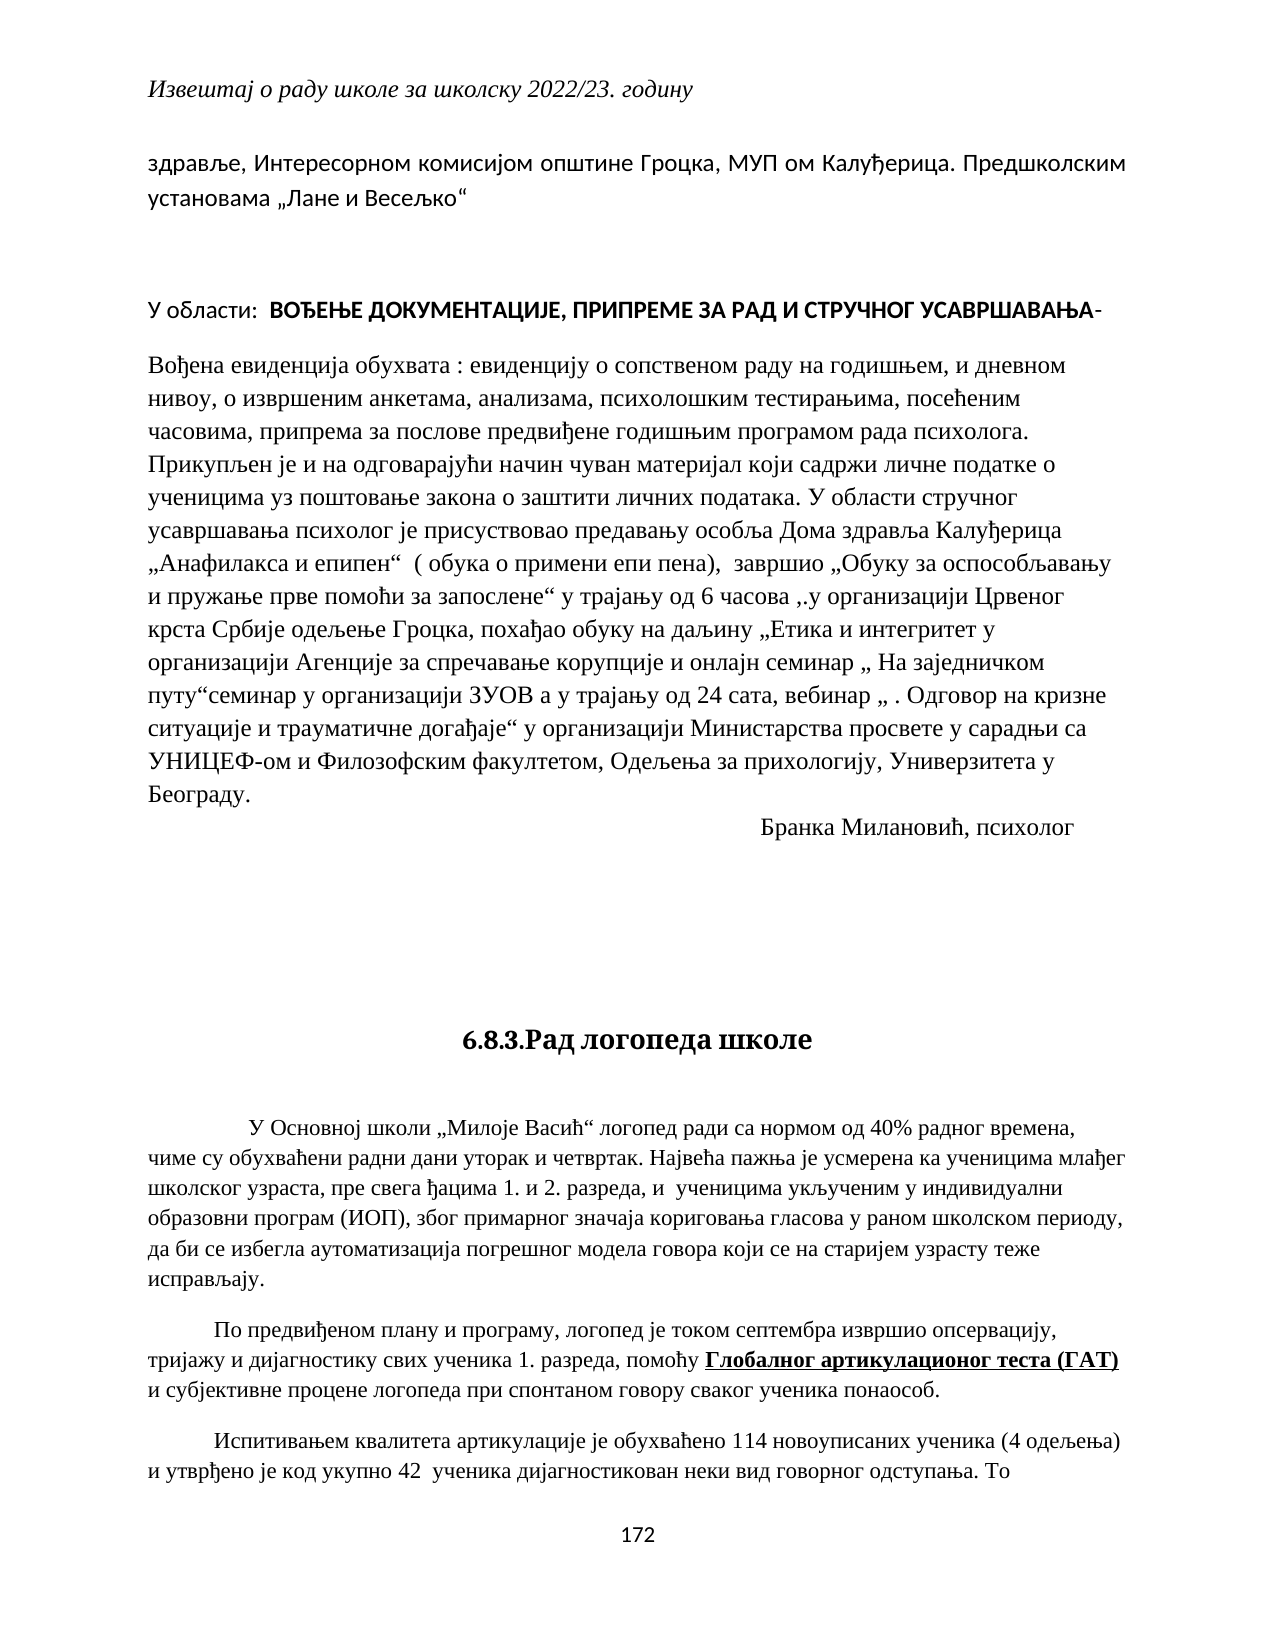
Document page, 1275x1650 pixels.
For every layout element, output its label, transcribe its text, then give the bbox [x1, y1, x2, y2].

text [148, 1427, 1127, 1484]
text У Основној школи „Милоје Васић“ логопед ради са нормом од 40% радног времена, чиме су обухваћени радни дани уторак и четвртак. Највећа пажња је усмерена ка ученицима млађег школског узраста, пре свега ђацима 1. и 2. разреда, и ученицима укљученим у индивидуални образовни програм (ИОП), због примарног значаја кориговања гласова у раном школском периоду, да би се избегла аутоматизација погрешног модела говора који се на старијем узрасту теже исправљају. [148, 1114, 1127, 1291]
text По предвиђеном плану и програму, логопед је током септембра извршио опсервацију, тријажу и дијагностику свих ученика 1. разреда, помоћу Глобалног артикулационог теста (ГАТ) и субјективне процене логопеда при спонтаном говору сваког ученика понаособ. [148, 1316, 1127, 1403]
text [148, 148, 1127, 213]
text У области: ВОЂЕЊЕ ДОКУМЕНТАЦИЈЕ, ПРИПРЕМЕ ЗА РАД И СТРУЧНОГ УСАВРШАВАЊА- [148, 294, 1127, 325]
subtitle 6.8.3.Рад логопеда школе [148, 1025, 1127, 1056]
text Вођена евиденција обухвата : евиденцију о сопственом раду на годишњем, и дневном нивоу, о извршеним анкетама, анализама, психолошким тестирањима, посећеним часовима, припрема за послове предвиђене годишњим програмом рада психолога. Прикупљен је и на одговарајући начин чуван материјал који садржи личне податке о ученицима уз поштовање закона о заштити личних података. У области стручног усавршавања психолог је присуствовао предавању особља Дома здравља Калуђерица „Анафилакса и епипен“ ( обука о примени епи пена), завршио „Обуку за оспособљавању и пружање прве помоћи за запослене“ у трајању од 6 часова ,.у организацији Црвеног крста Србије одељење Гроцка, похађао обуку на даљину „Етика и интегритет у организацији Агенције за спречавање корупције и онлајн семинар „ На заједничком путу“семинар у организацији ЗУОВ а у трајању од 24 сата, вебинар „ . Одговор на кризне ситуације и трауматичне догађаје“ у организацији Министарства просвете у сарадњи са УНИЦЕФ-ом и Филозофским факултетом, Одељења за прихологију, Универзитета у Београду. Бранка Милановић, психолог [148, 350, 1127, 841]
